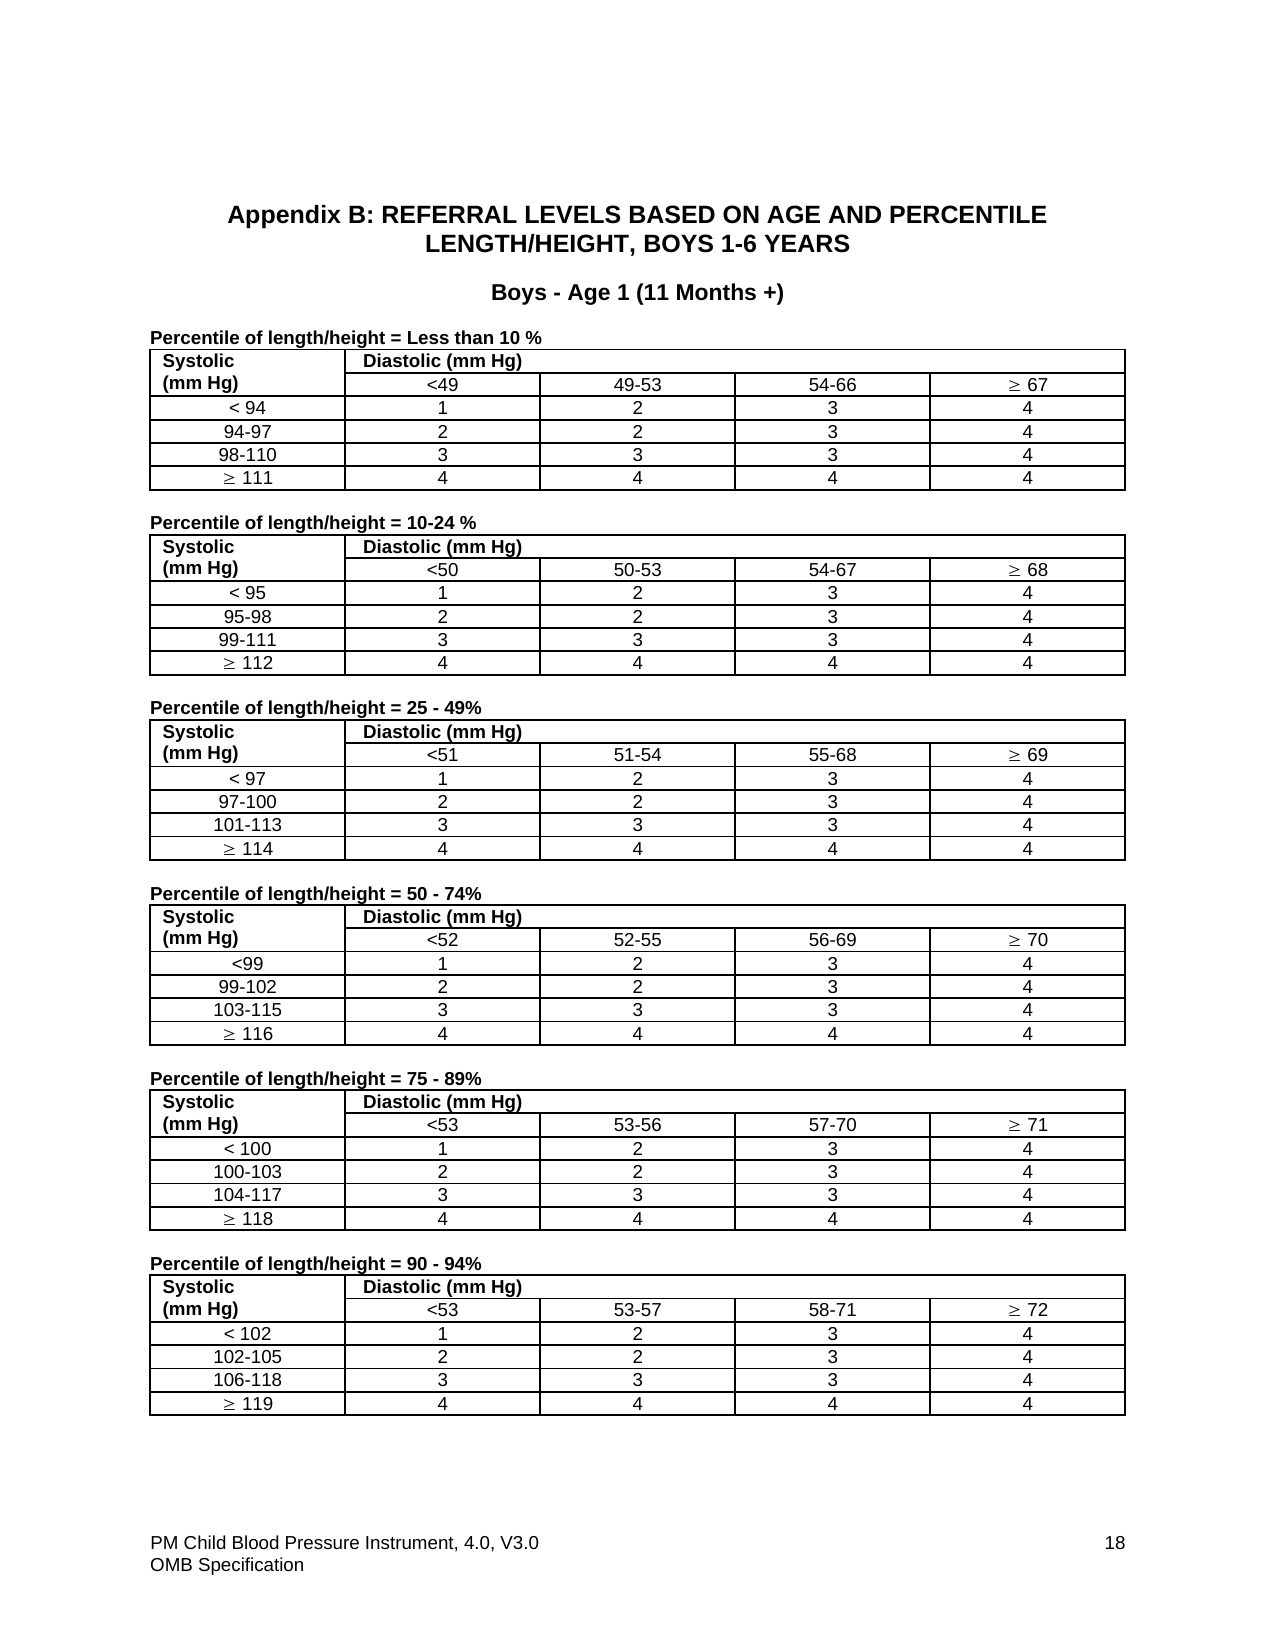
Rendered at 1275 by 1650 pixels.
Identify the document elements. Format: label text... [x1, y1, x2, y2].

table_cell 4 [541, 652, 734, 674]
table_cell 1 [346, 767, 539, 789]
table_cell 106-118 [151, 1369, 344, 1391]
table_cell 3 [736, 397, 929, 419]
table_cell 51-54 [541, 744, 734, 766]
table_cell 98-110 [151, 444, 344, 465]
table_cell 4 [931, 629, 1124, 650]
table_cell 2 [346, 1346, 539, 1367]
table_cell 4 [931, 444, 1124, 465]
table_cell 2 [541, 421, 734, 442]
table_cell 3 [736, 606, 929, 627]
table_cell 4 [931, 952, 1124, 974]
table_header Systolic (mm Hg) [151, 1091, 344, 1136]
table_cell 4 [736, 837, 929, 859]
table_cell 3 [346, 814, 539, 836]
table_cell 3 [736, 582, 929, 604]
table_cell 56-69 [736, 929, 929, 951]
table_cell 3 [541, 444, 734, 465]
table_cell 71 [931, 1114, 1124, 1136]
table_cell 118 [151, 1208, 344, 1229]
table_cell 3 [346, 1184, 539, 1206]
table_cell 1 [346, 952, 539, 974]
table_cell 4 [736, 467, 929, 489]
table_cell 3 [736, 1323, 929, 1344]
table_cell 54-66 [736, 374, 929, 395]
table_cell < 100 [151, 1138, 344, 1159]
table_cell <99 [151, 952, 344, 974]
table_cell < 102 [151, 1323, 344, 1344]
table_cell 119 [151, 1393, 344, 1414]
table_cell 3 [736, 767, 929, 789]
table_cell 4 [931, 1346, 1124, 1367]
table_cell 4 [931, 1369, 1124, 1391]
table_cell 3 [736, 1161, 929, 1182]
table_cell 2 [346, 421, 539, 442]
table_cell 3 [541, 814, 734, 836]
table_cell 3 [736, 629, 929, 650]
table_cell 3 [736, 1346, 929, 1367]
table_cell 4 [931, 652, 1124, 674]
table_cell 2 [541, 791, 734, 812]
table_cell 68 [931, 559, 1124, 580]
table_cell 114 [151, 837, 344, 859]
table_cell 4 [541, 1393, 734, 1414]
table_header Systolic (mm Hg) [151, 721, 344, 766]
table_cell 50-53 [541, 559, 734, 580]
text Percentile of length/height = 75 - 89% [150, 1067, 1125, 1089]
table_cell <53 [346, 1299, 539, 1321]
text Boys - Age 1 (11 Months +) [150, 279, 1125, 305]
table_cell 95-98 [151, 606, 344, 627]
table_cell 4 [736, 1208, 929, 1229]
table_cell 4 [736, 652, 929, 674]
table_cell 2 [541, 582, 734, 604]
table_header Systolic (mm Hg) [151, 906, 344, 951]
table_cell 99-102 [151, 976, 344, 997]
table_cell 97-100 [151, 791, 344, 812]
table_cell <53 [346, 1114, 539, 1136]
table_cell 4 [931, 1161, 1124, 1182]
table_cell 4 [346, 467, 539, 489]
table_cell 2 [541, 1161, 734, 1182]
table_cell 3 [346, 629, 539, 650]
table_cell 4 [931, 814, 1124, 836]
table_cell 2 [541, 606, 734, 627]
table_cell < 95 [151, 582, 344, 604]
table_cell 72 [931, 1299, 1124, 1321]
table_cell 2 [541, 1323, 734, 1344]
table_header Diastolic (mm Hg) [346, 350, 1124, 372]
table_cell 4 [931, 397, 1124, 419]
table_cell 4 [346, 652, 539, 674]
table_cell 4 [346, 1208, 539, 1229]
table_cell 102-105 [151, 1346, 344, 1367]
table_cell 58-71 [736, 1299, 929, 1321]
table_cell 4 [931, 999, 1124, 1021]
text Percentile of length/height = 10-24 % [150, 512, 1125, 534]
table_cell 103-115 [151, 999, 344, 1021]
table_cell 2 [346, 976, 539, 997]
table_cell 70 [931, 929, 1124, 951]
table_cell 4 [931, 1323, 1124, 1344]
table_cell 69 [931, 744, 1124, 766]
table_header Systolic (mm Hg) [151, 1276, 344, 1321]
table_header Systolic (mm Hg) [151, 350, 344, 395]
table_cell 2 [541, 976, 734, 997]
table_cell 4 [931, 976, 1124, 997]
table_cell 3 [736, 791, 929, 812]
table_cell 4 [541, 1208, 734, 1229]
table_cell 100-103 [151, 1161, 344, 1182]
table_cell 3 [346, 999, 539, 1021]
table_cell <51 [346, 744, 539, 766]
table_cell 2 [346, 606, 539, 627]
table_cell 3 [736, 814, 929, 836]
table_cell 53-57 [541, 1299, 734, 1321]
table_cell 3 [541, 1369, 734, 1391]
table_cell 3 [736, 1369, 929, 1391]
table_cell 4 [931, 791, 1124, 812]
table_cell 3 [736, 421, 929, 442]
table_cell 3 [736, 999, 929, 1021]
table_cell 2 [541, 1138, 734, 1159]
table_cell 2 [541, 1346, 734, 1367]
table_cell 4 [931, 1022, 1124, 1044]
table_cell 101-113 [151, 814, 344, 836]
table_cell 1 [346, 397, 539, 419]
table_cell 3 [346, 1369, 539, 1391]
table_cell 3 [736, 1184, 929, 1206]
table_cell 2 [541, 397, 734, 419]
table_cell 53-56 [541, 1114, 734, 1136]
table_cell 57-70 [736, 1114, 929, 1136]
table_cell 4 [931, 767, 1124, 789]
table_cell 4 [931, 467, 1124, 489]
table_cell 4 [346, 1022, 539, 1044]
table_header Diastolic (mm Hg) [346, 1276, 1124, 1297]
table_cell 4 [346, 1393, 539, 1414]
table_cell < 97 [151, 767, 344, 789]
table_header Diastolic (mm Hg) [346, 1091, 1124, 1112]
table_cell 2 [541, 952, 734, 974]
table_header Diastolic (mm Hg) [346, 906, 1124, 927]
table_cell 4 [346, 837, 539, 859]
table_cell 1 [346, 582, 539, 604]
table_cell <49 [346, 374, 539, 395]
table_cell 55-68 [736, 744, 929, 766]
table_cell 112 [151, 652, 344, 674]
table_cell 111 [151, 467, 344, 489]
table_cell 4 [736, 1393, 929, 1414]
table_cell 4 [931, 582, 1124, 604]
table_cell 3 [736, 952, 929, 974]
table_cell 3 [346, 444, 539, 465]
table_cell 1 [346, 1138, 539, 1159]
table_cell < 94 [151, 397, 344, 419]
table_cell 3 [736, 444, 929, 465]
table_cell 4 [931, 1138, 1124, 1159]
table_cell 3 [541, 629, 734, 650]
table_cell 4 [931, 837, 1124, 859]
table_cell <52 [346, 929, 539, 951]
table_cell 99-111 [151, 629, 344, 650]
table_cell 49-53 [541, 374, 734, 395]
table_cell 3 [541, 999, 734, 1021]
table_cell 2 [541, 767, 734, 789]
table_cell 2 [346, 1161, 539, 1182]
table_cell 3 [541, 1184, 734, 1206]
table_cell 3 [736, 976, 929, 997]
table_cell 116 [151, 1022, 344, 1044]
table_cell 1 [346, 1323, 539, 1344]
table_cell 104-117 [151, 1184, 344, 1206]
table_header Diastolic (mm Hg) [346, 721, 1124, 742]
text Percentile of length/height = 90 - 94% [150, 1252, 1125, 1274]
table_cell 4 [541, 837, 734, 859]
table_cell <50 [346, 559, 539, 580]
table_cell 4 [931, 1393, 1124, 1414]
table_cell 4 [931, 606, 1124, 627]
table_header Systolic (mm Hg) [151, 536, 344, 580]
table_cell 67 [931, 374, 1124, 395]
table_cell 94-97 [151, 421, 344, 442]
table_cell 4 [541, 1022, 734, 1044]
subtitle Appendix B: REFERRAL LEVELS BASED ON AGE AND PERCENTILE LENGTH/HEIGHT, BOYS 1-6 YEARS [150, 200, 1125, 257]
text Percentile of length/height = 50 - 74% [150, 882, 1125, 904]
table_cell 4 [736, 1022, 929, 1044]
text Percentile of length/height = 25 - 49% [150, 697, 1125, 719]
table_cell 54-67 [736, 559, 929, 580]
table_cell 4 [931, 421, 1124, 442]
table_cell 52-55 [541, 929, 734, 951]
table_header Diastolic (mm Hg) [346, 536, 1124, 557]
table_cell 2 [346, 791, 539, 812]
table_cell 4 [931, 1184, 1124, 1206]
table_cell 3 [736, 1138, 929, 1159]
table_cell 4 [931, 1208, 1124, 1229]
table_cell 4 [541, 467, 734, 489]
text Percentile of length/height = Less than 10 % [150, 327, 1125, 348]
